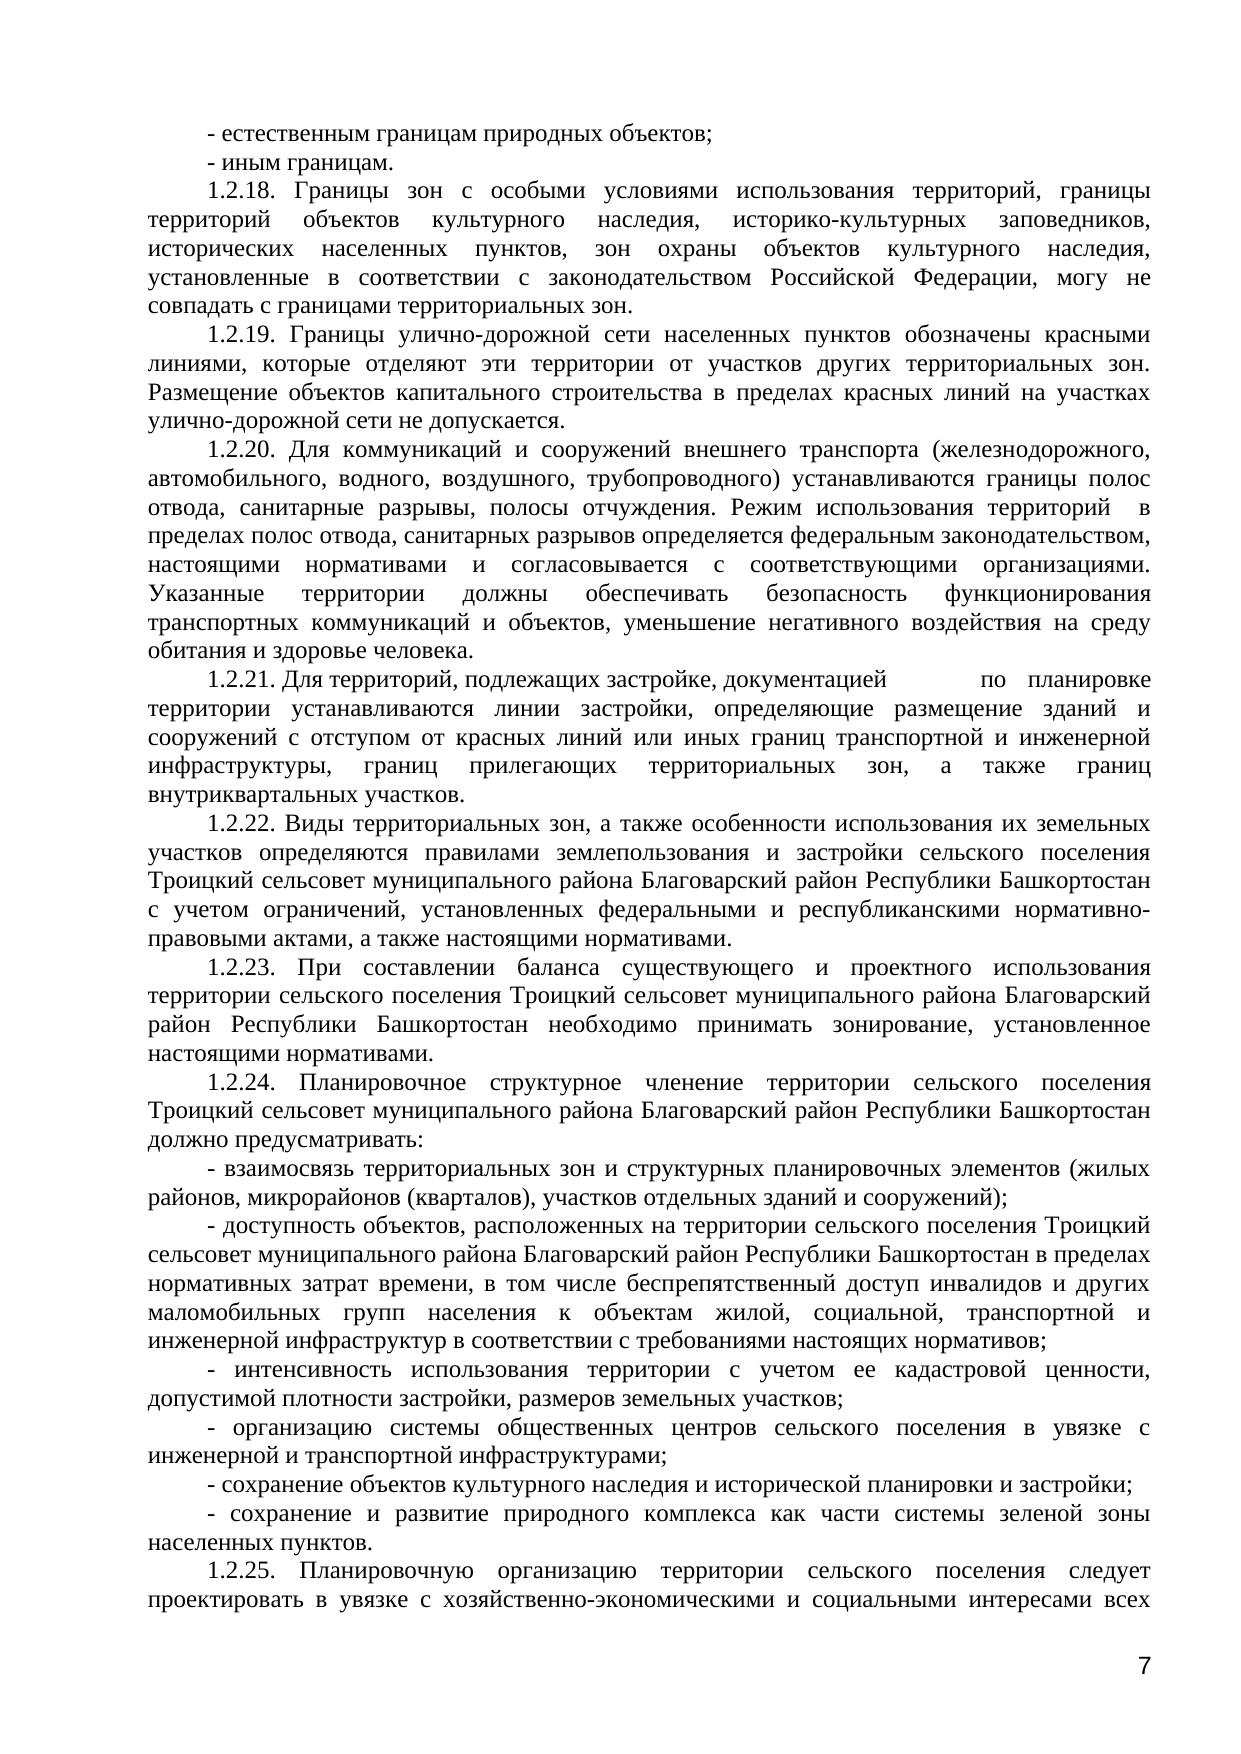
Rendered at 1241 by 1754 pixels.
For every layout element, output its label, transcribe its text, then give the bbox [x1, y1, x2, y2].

text 1.2.19. Границы улично-дорожной сети населенных пунктов обозначены красными линиями, которые отделяют эти территории от участков других территориальных зон. Размещение объектов капитального строительства в пределах красных линий на участках улично-дорожной сети не допускается. [148, 319, 1152, 434]
text - сохранение объектов культурного наследия и исторической планировки и застройки; [148, 1469, 1152, 1498]
text - иным границам. [148, 147, 1152, 176]
text - сохранение и развитие природного комплекса как части системы зеленой зоны населенных пунктов. [148, 1498, 1152, 1556]
text - интенсивность использования территории с учетом ее кадастровой ценности, допустимой плотности застройки, размеров земельных участков; [148, 1354, 1152, 1412]
text - взаимосвязь территориальных зон и структурных планировочных элементов (жилых районов, микрорайонов (кварталов), участков отдельных зданий и сооружений); [148, 1153, 1152, 1211]
text - доступность объектов, расположенных на территории сельского поселения Троицкий сельсовет муниципального района Благоварский район Республики Башкортостан в пределах нормативных затрат времени, в том числе беспрепятственный доступ инвалидов и других маломобильных групп населения к объектам жилой, социальной, транспортной и инженерной инфраструктур в соответствии с требованиями настоящих нормативов; [148, 1211, 1152, 1354]
text 1.2.24. Планировочное структурное членение территории сельского поселения Троицкий сельсовет муниципального района Благоварский район Республики Башкортостан должно предусматривать: [148, 1067, 1152, 1153]
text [148, 1556, 1152, 1613]
text 1.2.21. Для территорий, подлежащих застройке, документацией по планировке территории устанавливаются линии застройки, определяющие размещение зданий и сооружений с отступом от красных линий или иных границ транспортной и инженерной инфраструктуры, границ прилегающих территориальных зон, а также границ внутриквартальных участков. [148, 664, 1152, 808]
text 1.2.22. Виды территориальных зон, а также особенности использования их земельных участков определяются правилами землепользования и застройки сельского поселения Троицкий сельсовет муниципального района Благоварский район Республики Башкортостан с учетом ограничений, установленных федеральными и республиканскими нормативно-правовыми актами, а также настоящими нормативами. [148, 808, 1152, 952]
text - естественным границам природных объектов; [148, 118, 1152, 147]
text - организацию системы общественных центров сельского поселения в увязке с инженерной и транспортной инфраструктурами; [148, 1412, 1152, 1469]
text 1.2.20. Для коммуникаций и сооружений внешнего транспорта (железнодорожного, автомобильного, водного, воздушного, трубопроводного) устанавливаются границы полос отвода, санитарные разрывы, полосы отчуждения. Режим использования территорий в пределах полос отвода, санитарных разрывов определяется федеральным законодательством, настоящими нормативами и согласовывается с соответствующими организациями. Указанные территории должны обеспечивать безопасность функционирования транспортных коммуникаций и объектов, уменьшение негативного воздействия на среду обитания и здоровье человека. [148, 434, 1152, 664]
text 1.2.23. При составлении баланса существующего и проектного использования территории сельского поселения Троицкий сельсовет муниципального района Благоварский район Республики Башкортостан необходимо принимать зонирование, установленное настоящими нормативами. [148, 952, 1152, 1067]
text 1.2.18. Границы зон с особыми условиями использования территорий, границы территорий объектов культурного наследия, историко-культурных заповедников, исторических населенных пунктов, зон охраны объектов культурного наследия, установленные в соответствии с законодательством Российской Федерации, могу не совпадать с границами территориальных зон. [148, 176, 1152, 319]
